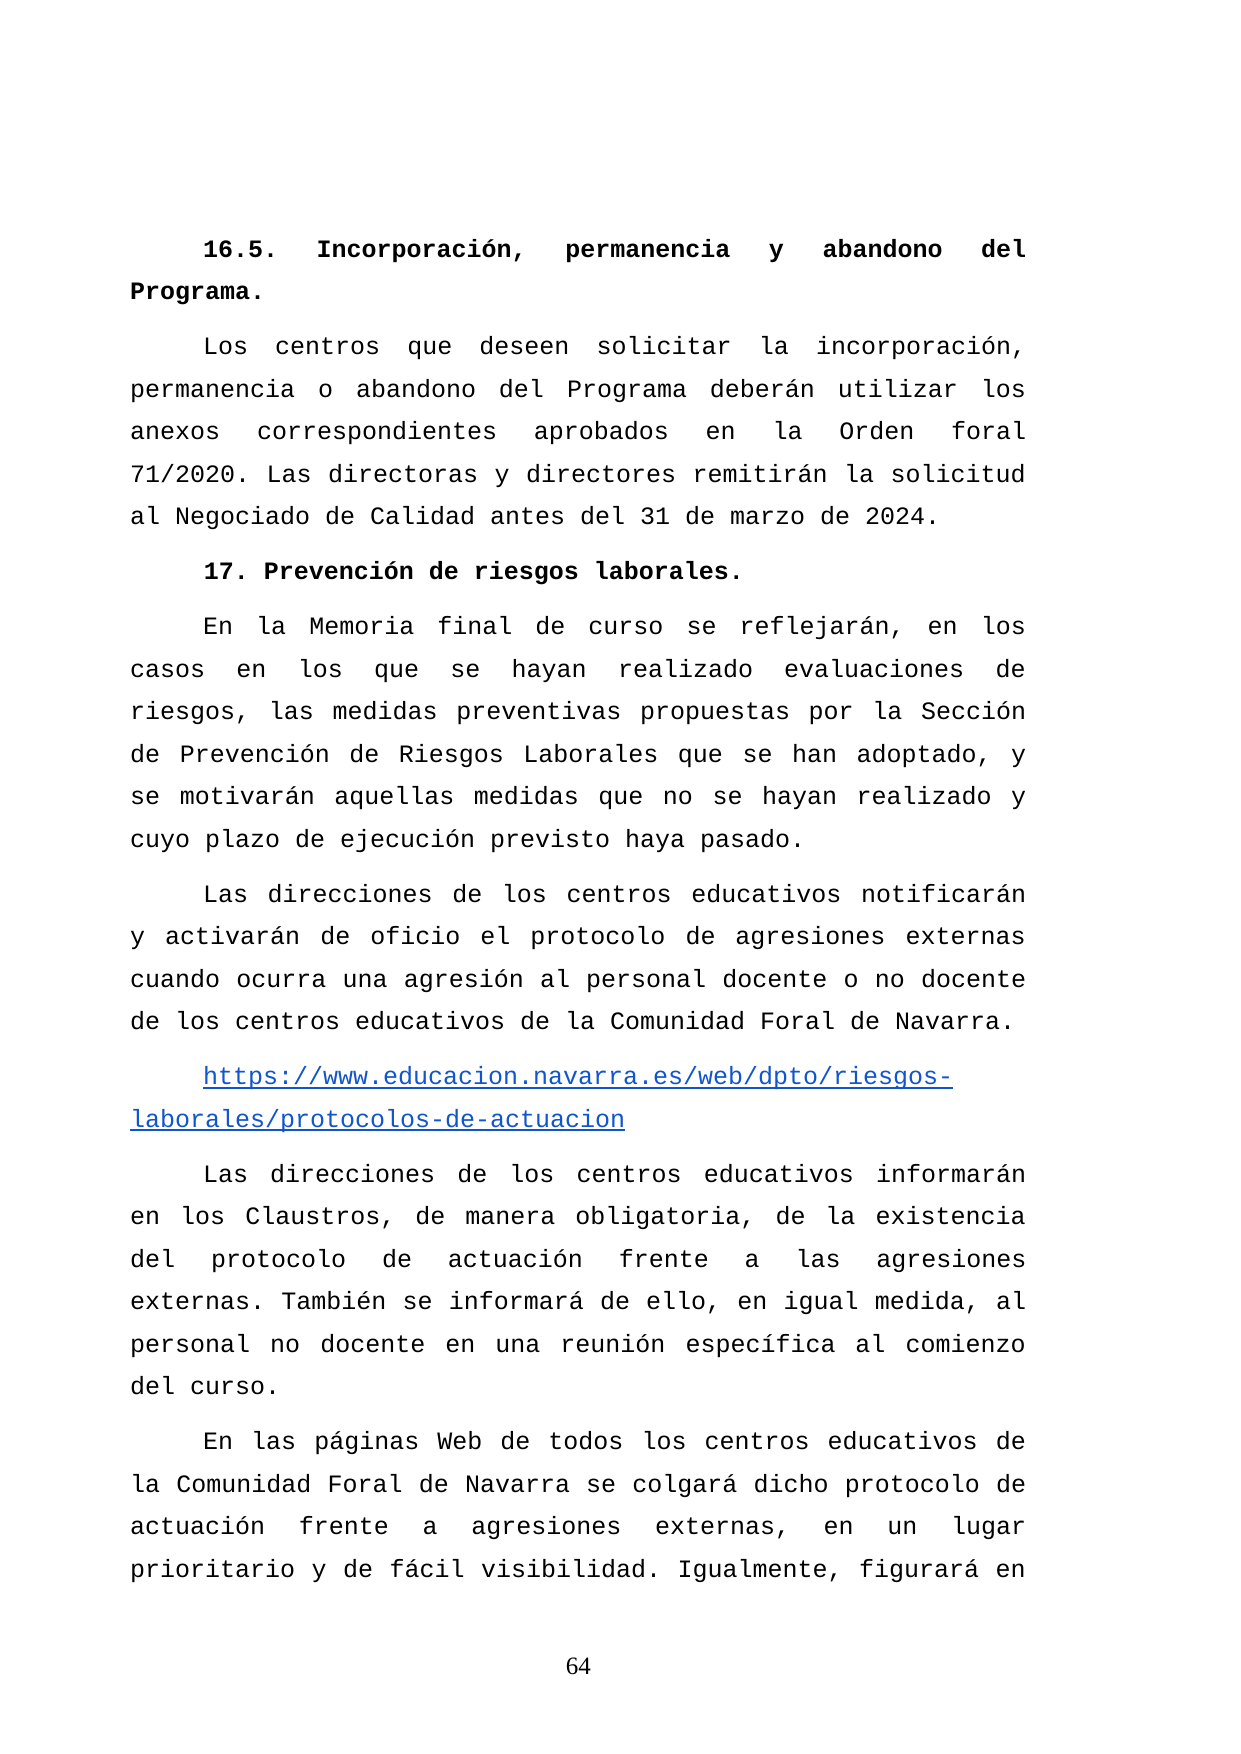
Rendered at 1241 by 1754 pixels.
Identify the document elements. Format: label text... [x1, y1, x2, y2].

text 17. Prevención de riesgos laborales. [130, 559, 1026, 587]
text 16.5. Incorporación, permanencia y abandono del Programa. [130, 236, 1026, 307]
text Las direcciones de los centros educativos notificarán y activarán de oficio el protocolo de agresiones externas cuando ocurra una agresión al personal docente o no docente de los centros educativos de la Comunidad Foral de Navarra. [130, 881, 1026, 1037]
text Las direcciones de los centros educativos informarán en los Claustros, de manera obligatoria, de la existencia del protocolo de actuación frente a las agresiones externas. También se informará de ello, en igual medida, al personal no docente en una reunión específica al comienzo del curso. [130, 1161, 1026, 1402]
text https://www.educacion.navarra.es/web/dpto/riesgos-laborales/protocolos-de-actuacion [130, 1064, 1026, 1134]
text En la Memoria final de curso se reflejarán, en los casos en los que se hayan realizado evaluaciones de riesgos, las medidas preventivas propuestas por la Sección de Prevención de Riesgos Laborales que se han adoptado, y se motivarán aquellas medidas que no se hayan realizado y cuyo plazo de ejecución previsto haya pasado. [130, 614, 1026, 854]
text Los centros que deseen solicitar la incorporación, permanencia o abandono del Programa deberán utilizar los anexos correspondientes aprobados en la Orden foral 71/2020. Las directoras y directores remitirán la solicitud al Negociado de Calidad antes del 31 de marzo de 2024. [130, 334, 1026, 532]
